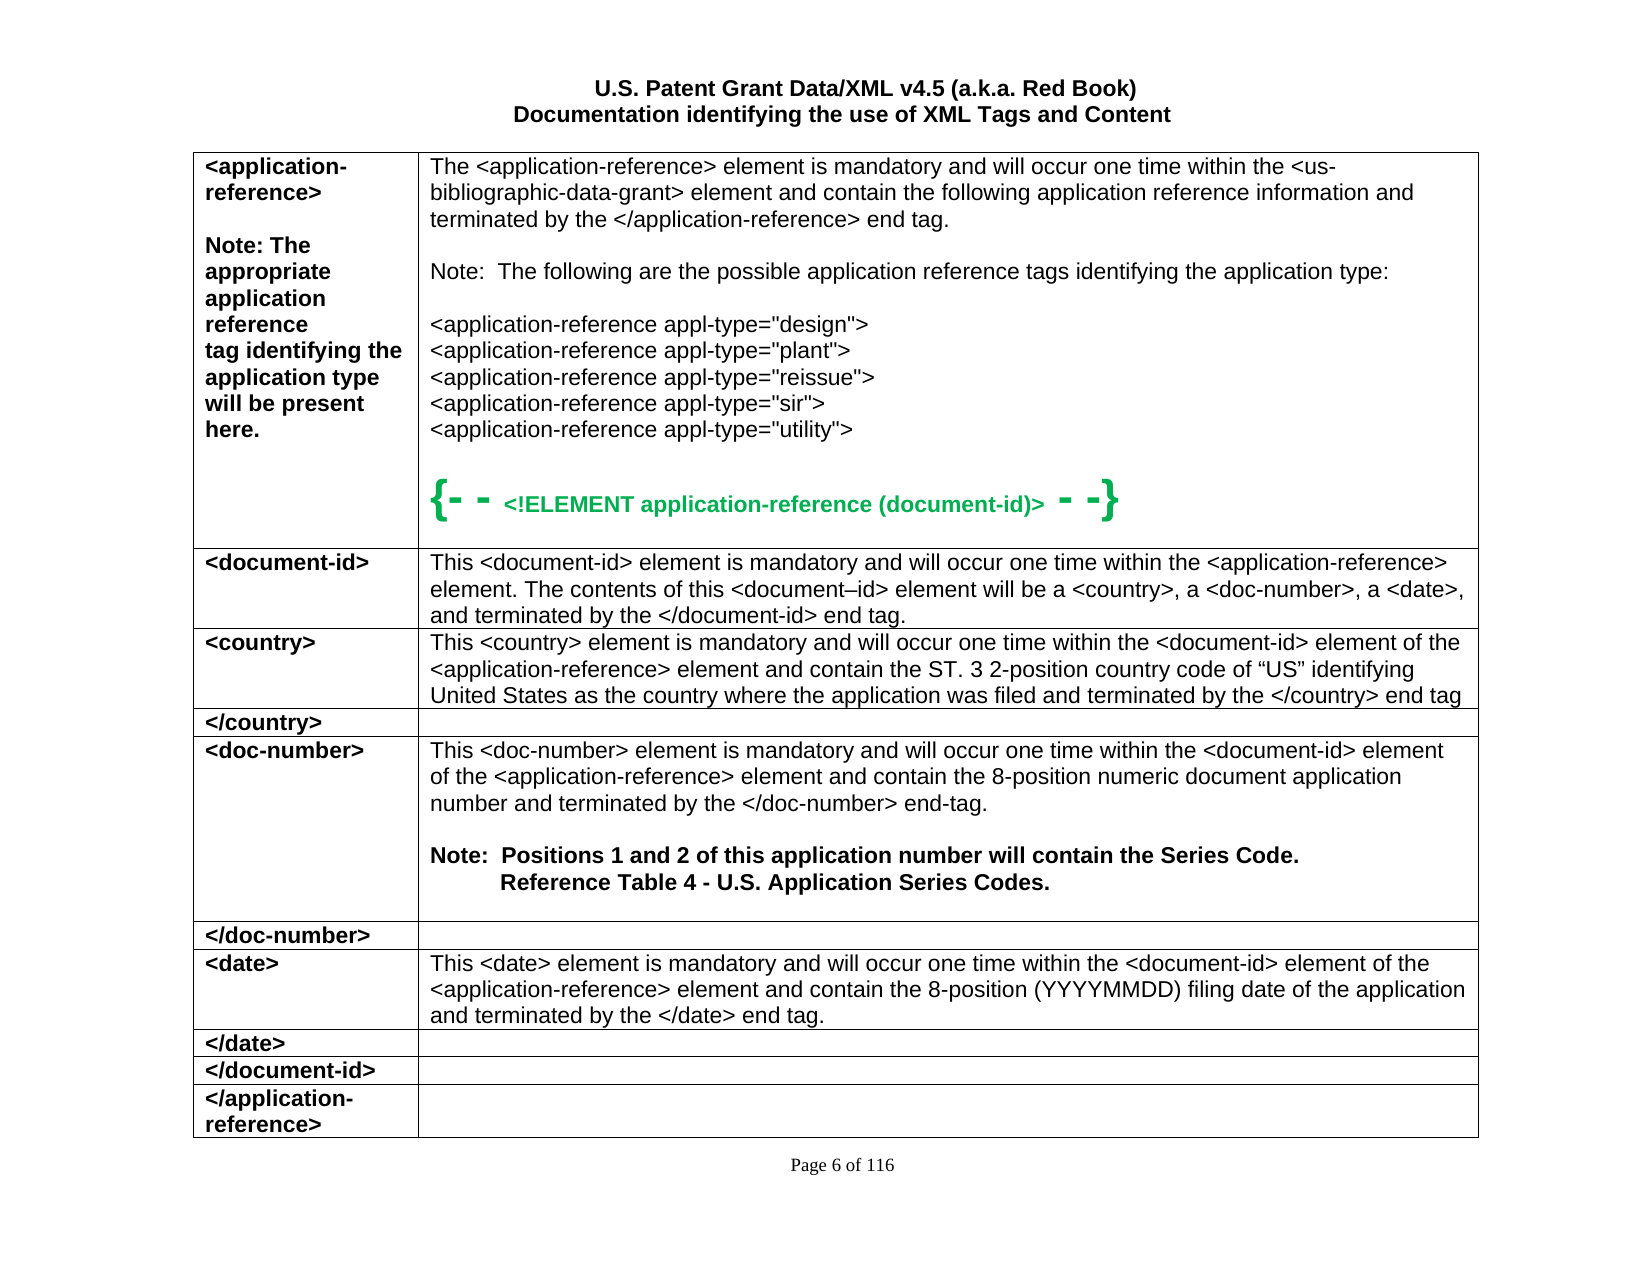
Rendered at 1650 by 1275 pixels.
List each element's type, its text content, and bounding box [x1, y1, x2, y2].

table_cell </country> [194, 709, 418, 736]
table_cell <application-reference> Note: The appropriate application reference tag identifying the application type will be present here. [194, 153, 418, 548]
table_cell The <application-reference> element is mandatory and will occur one time within the <us-bibliographic-data-grant> element and contain the following application reference information and terminated by the </application-reference> end tag. Note: The following are the possible application reference tags identifying the application type: <application-reference appl-type="design"> <application-reference appl-type="plant"> <application-reference appl-type="reissue"> <application-reference appl-type="sir"> <application-reference appl-type="utility"> {- - <!ELEMENT application-reference (document-id)> - -} [419, 153, 1478, 548]
table_cell [419, 709, 1478, 736]
table_cell <document-id> [194, 549, 418, 628]
table_cell This <doc-number> element is mandatory and will occur one time within the <document-id> element of the <application-reference> element and contain the 8-position numeric document application number and terminated by the </doc-number> end-tag. Note: Positions 1 and 2 of this application number will contain the Series Code. Reference Table 4 - Application Series Codes. [419, 737, 1478, 921]
table_cell </application-reference> [194, 1085, 418, 1137]
table_cell [419, 922, 1478, 949]
table_cell <doc-number> [194, 737, 418, 921]
table_cell This <document-id> element is mandatory and will occur one time within the <application-reference> element. The contents of this <document–id> element will be a <country>, a <doc-number>, a <date>, and terminated by the </document-id> end tag. [419, 549, 1478, 628]
table_cell <country> [194, 629, 418, 708]
table_cell This <date> element is mandatory and will occur one time within the <document-id> element of the <application-reference> element and contain the 8-position (YYYYMMDD) filing date of the application and terminated by the </date> end tag. [419, 950, 1478, 1029]
table_cell </date> [194, 1030, 418, 1056]
table_cell [419, 1030, 1478, 1056]
table_cell [419, 1057, 1478, 1083]
table_cell </document-id> [194, 1057, 418, 1083]
table_cell </doc-number> [194, 922, 418, 949]
table_cell [419, 1085, 1478, 1137]
table_cell <date> [194, 950, 418, 1029]
table_cell This <country> element is mandatory and will occur one time within the <document-id> element of the <application-reference> element and contain the ST. 3 2-position country code of “US” identifying United States as the country where the application was filed and terminated by the </country> end tag [419, 629, 1478, 708]
